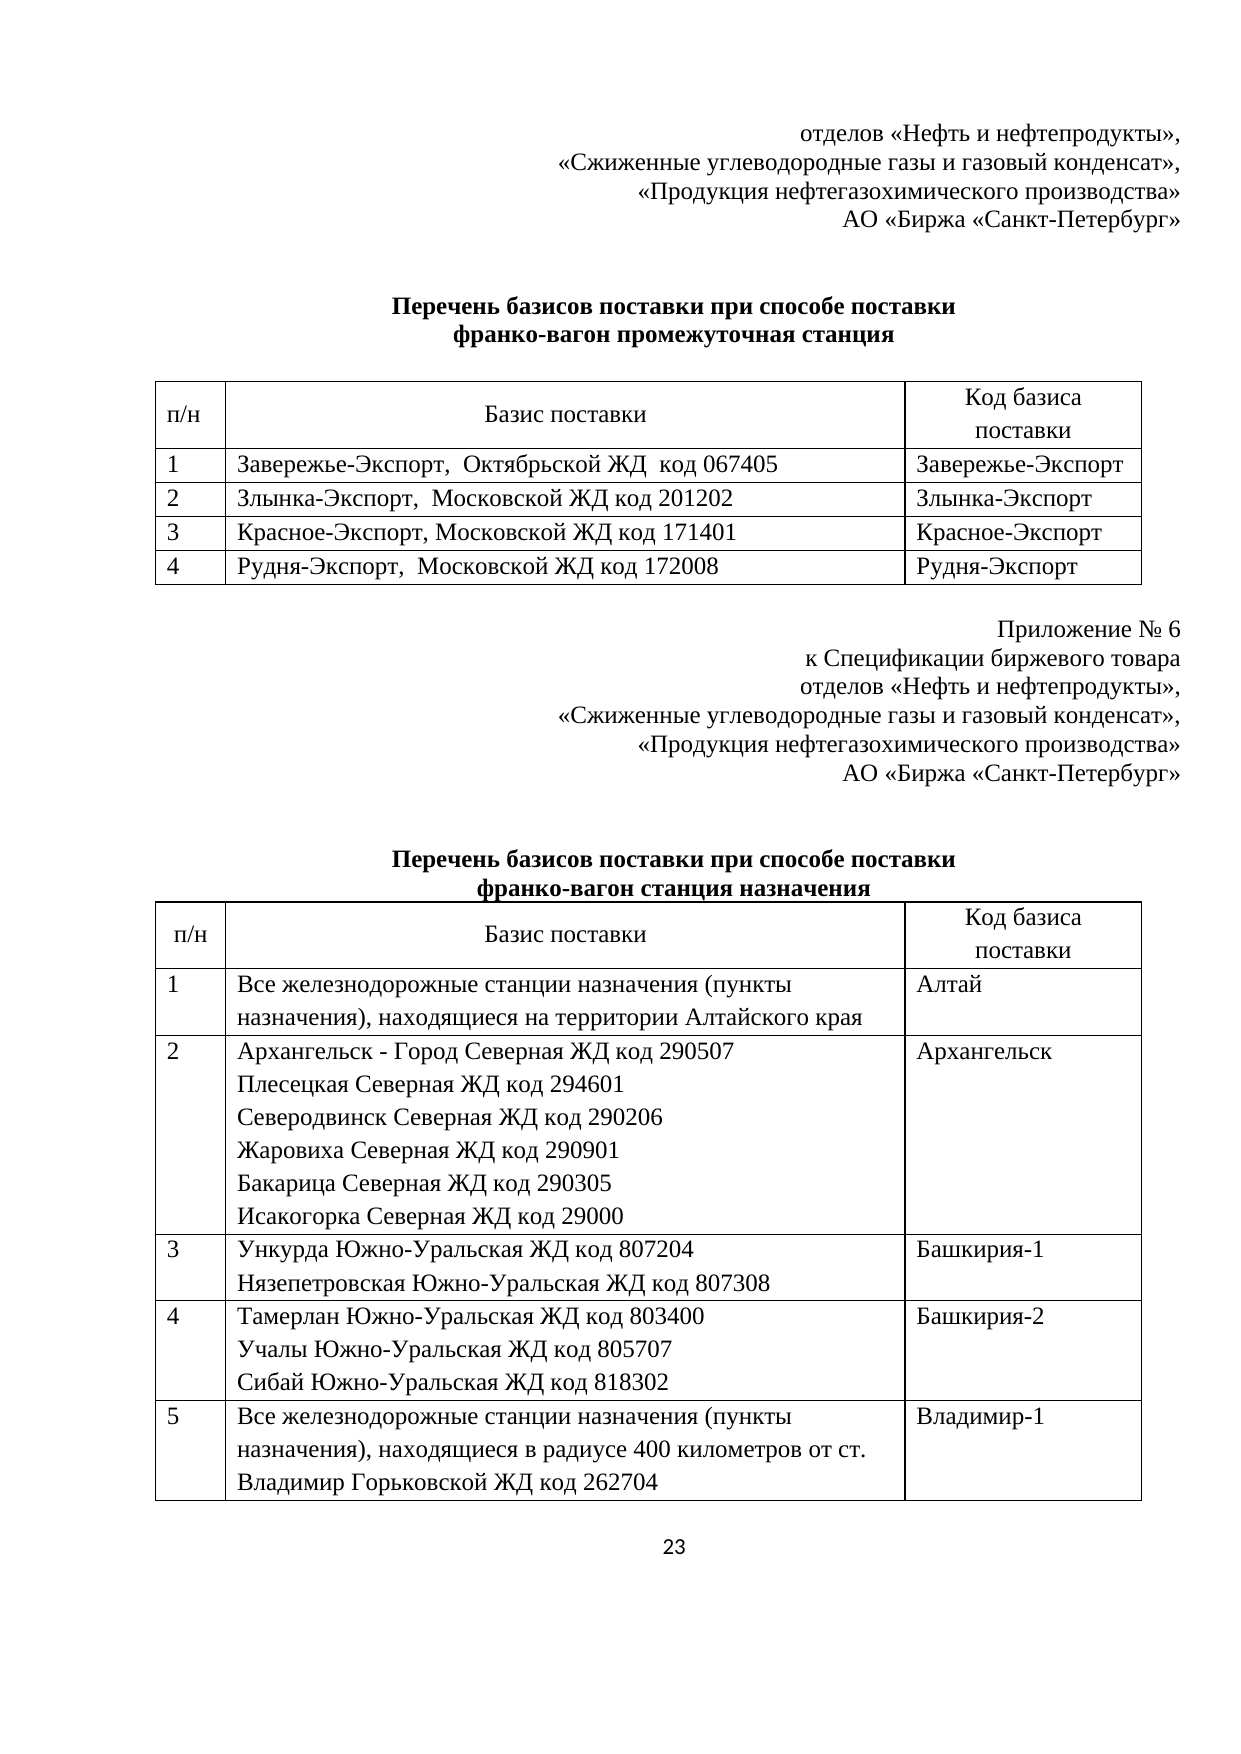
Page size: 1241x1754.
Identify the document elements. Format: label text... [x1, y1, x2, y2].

text «Продукция нефтегазохимического производства» [167, 176, 1181, 204]
text АО «Биржа «Санкт-Петербург» [167, 204, 1181, 233]
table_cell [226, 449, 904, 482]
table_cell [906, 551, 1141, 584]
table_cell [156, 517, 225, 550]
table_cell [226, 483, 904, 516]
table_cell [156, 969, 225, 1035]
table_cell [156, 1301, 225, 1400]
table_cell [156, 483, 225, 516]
text «Сжиженные углеводородные газы и газовый конденсат», [167, 147, 1181, 176]
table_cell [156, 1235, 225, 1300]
text Перечень базисов поставки при способе поставки [167, 844, 1181, 873]
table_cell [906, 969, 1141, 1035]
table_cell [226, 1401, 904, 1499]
text Перечень базисов поставки при способе поставки [167, 291, 1181, 319]
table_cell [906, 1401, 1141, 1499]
text отделов «Нефть и нефтепродукты», [167, 671, 1181, 700]
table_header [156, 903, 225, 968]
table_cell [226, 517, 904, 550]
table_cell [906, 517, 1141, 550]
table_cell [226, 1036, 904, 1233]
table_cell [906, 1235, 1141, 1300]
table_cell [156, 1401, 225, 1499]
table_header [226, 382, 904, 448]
text отделов «Нефть и нефтепродукты», [167, 118, 1181, 147]
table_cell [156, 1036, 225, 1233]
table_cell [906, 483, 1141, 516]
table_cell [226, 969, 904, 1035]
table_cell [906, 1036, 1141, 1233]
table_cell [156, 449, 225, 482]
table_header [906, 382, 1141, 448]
text к Спецификации биржевого товара [167, 643, 1181, 671]
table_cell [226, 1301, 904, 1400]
text Приложение № 6 [167, 614, 1181, 643]
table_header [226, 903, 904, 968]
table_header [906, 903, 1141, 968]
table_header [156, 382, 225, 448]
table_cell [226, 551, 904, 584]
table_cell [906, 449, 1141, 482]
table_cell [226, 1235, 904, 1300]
text франко-вагон промежуточная станция [167, 319, 1181, 348]
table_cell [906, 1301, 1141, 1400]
text АО «Биржа «Санкт-Петербург» [167, 758, 1181, 786]
text франко-вагон станция назначения [167, 873, 1181, 901]
text «Сжиженные углеводородные газы и газовый конденсат», [167, 700, 1181, 729]
text «Продукция нефтегазохимического производства» [167, 729, 1181, 758]
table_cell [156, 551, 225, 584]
